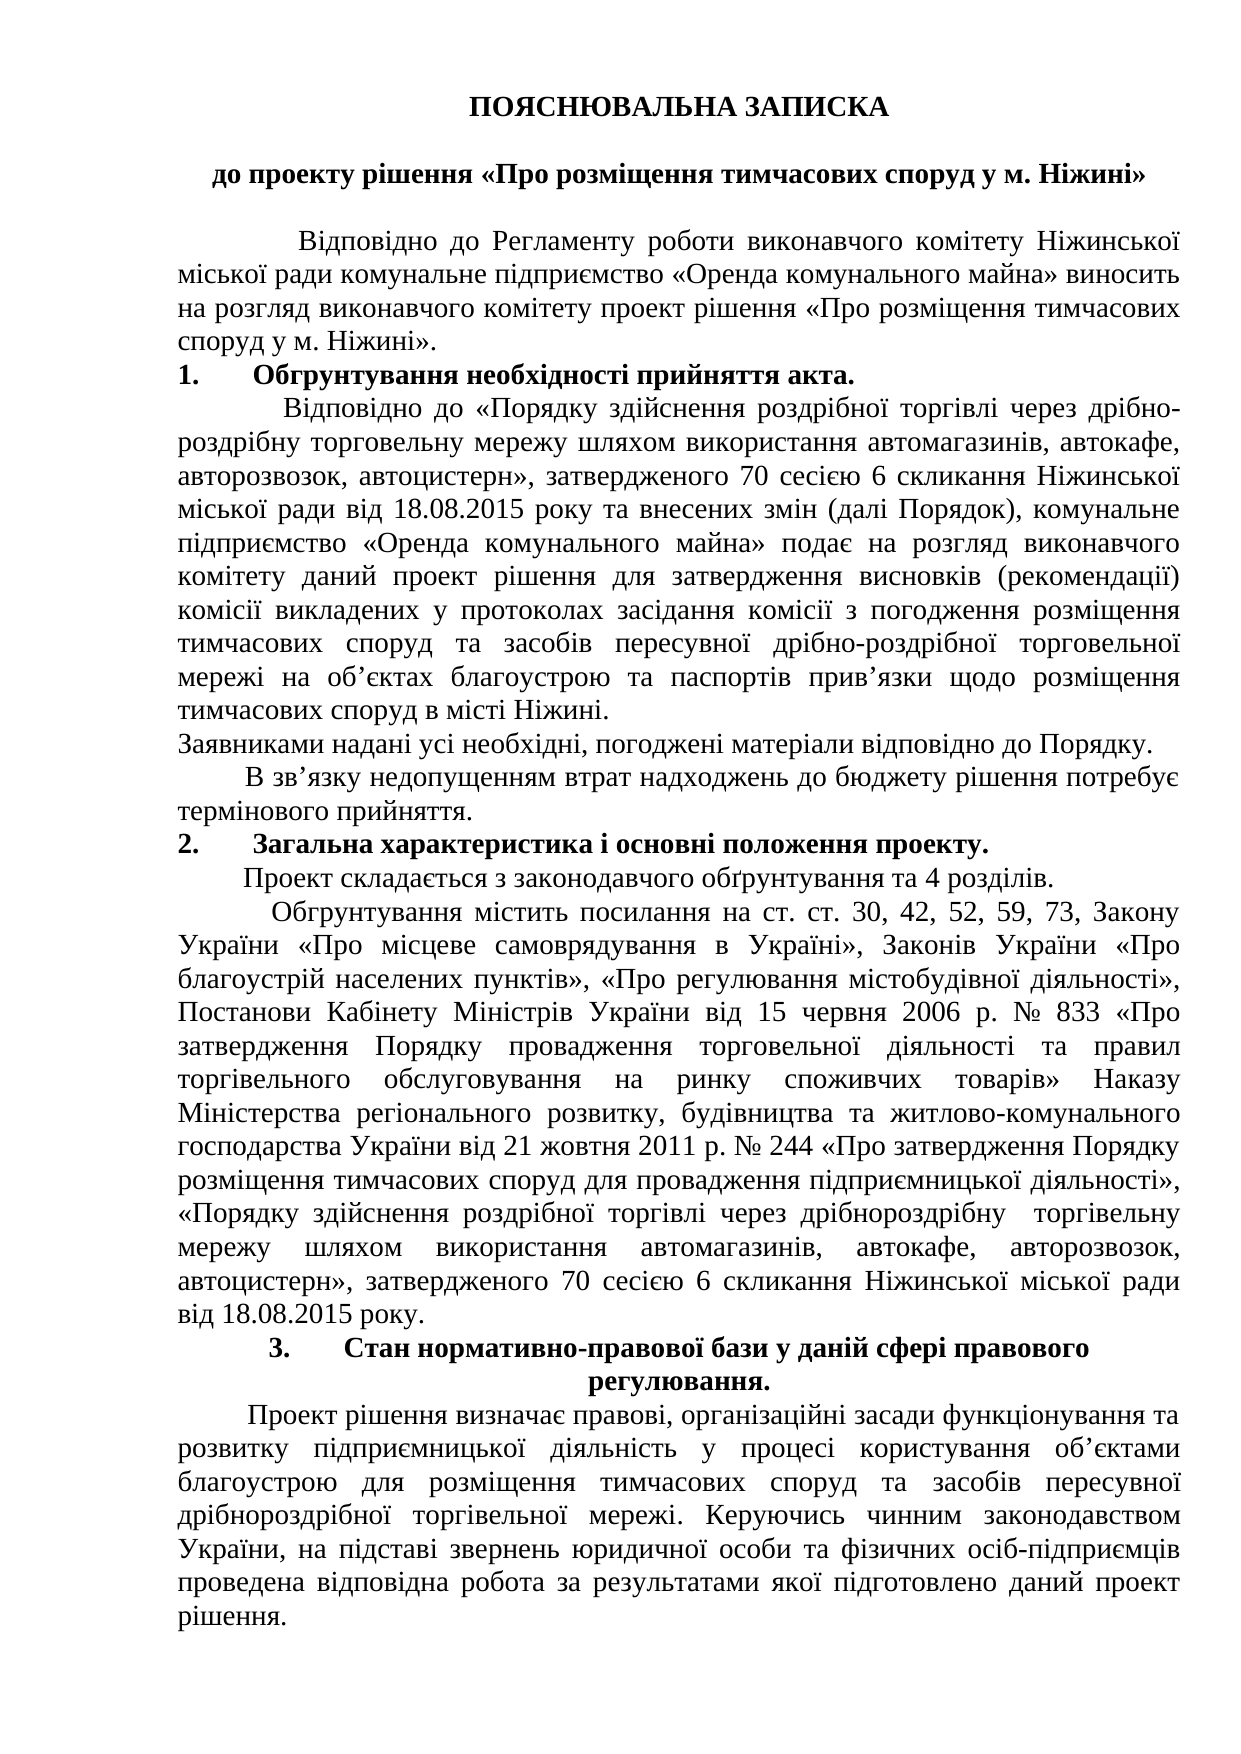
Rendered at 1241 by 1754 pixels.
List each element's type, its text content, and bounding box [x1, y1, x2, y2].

list Стан нормативно-правової бази у даній сфері правового регулювання. [177, 1330, 1181, 1397]
text Відповідно до Регламенту роботи виконавчого комітету Ніжинської міської ради комунальне підприємство «Оренда комунального майна» виносить на розгляд виконавчого комітету проект рішення «Про розміщення тимчасових споруд у м. Ніжині». [177, 223, 1181, 357]
text В зв’язку недопущенням втрат надходжень до бюджету рішення потребує термінового прийняття. [177, 759, 1181, 827]
list Загальна характеристика і основні положення проекту. [177, 827, 1181, 860]
text Заявниками надані усі необхідні, погоджені матеріали відповідно до Порядку. [177, 726, 1181, 759]
text до проекту рішення «Про розміщення тимчасових споруд у м. Ніжині» [177, 156, 1181, 189]
text Проект складається з законодавчого обґрунтування та 4 розділів. [177, 860, 1181, 894]
text Проект рішення визначає правові, організаційні засади функціонування та розвитку підприємницької діяльність у процесі користування об’єктами благоустрою для розміщення тимчасових споруд та засобів пересувної дрібнороздрібної торгівельної мережі. Керуючись чинним законодавством України, на підставі звернень юридичної особи та фізичних осіб-підприємців проведена відповідна робота за результатами якої підготовлено даний проект рішення. [177, 1397, 1181, 1632]
text Відповідно до «Порядку здійснення роздрібної торгівлі через дрібно-роздрібну торговельну мережу шляхом використання автомагазинів, автокафе, авторозвозок, автоцистерн», затвердженого 70 сесією 6 скликання Ніжинської міської ради від 18.08.2015 року та внесених змін (далі Порядок), комунальне підприємство «Оренда комунального майна» подає на розгляд виконавчого комітету даний проект рішення для затвердження висновків (рекомендації) комісії викладених у протоколах засідання комісії з погодження розміщення тимчасових споруд та засобів пересувної дрібно-роздрібної торговельної мережі на об’єктах благоустрою та паспортів прив’язки щодо розміщення тимчасових споруд в місті Ніжині. [177, 391, 1181, 726]
text Обгрунтування містить посилання на ст. ст. 30, 42, 52, 59, 73, Закону України «Про місцеве самоврядування в Україні», Законів України «Про благоустрій населених пунктів», «Про регулювання містобудівної діяльності», Постанови Кабінету Міністрів України від 15 червня 2006 р. № 833 «Про затвердження Порядку провадження торговельної діяльності та правил торгівельного обслуговування на ринку споживчих товарів» Наказу Міністерства регіонального розвитку, будівництва та житлово-комунального господарства України від 21 жовтня 2011 р. № 244 «Про затвердження Порядку розміщення тимчасових споруд для провадження підприємницької діяльності», «Порядку здійснення роздрібної торгівлі через дрібнороздрібну торгівельну мережу шляхом використання автомагазинів, автокафе, авторозвозок, автоцистерн», затвердженого 70 сесією 6 скликання Ніжинської міської ради від 18.08.2015 року. [177, 894, 1181, 1330]
list Обгрунтування необхідності прийняття акта. [177, 357, 1181, 391]
text ПОЯСНЮВАЛЬНА ЗАПИСКА [177, 89, 1181, 122]
